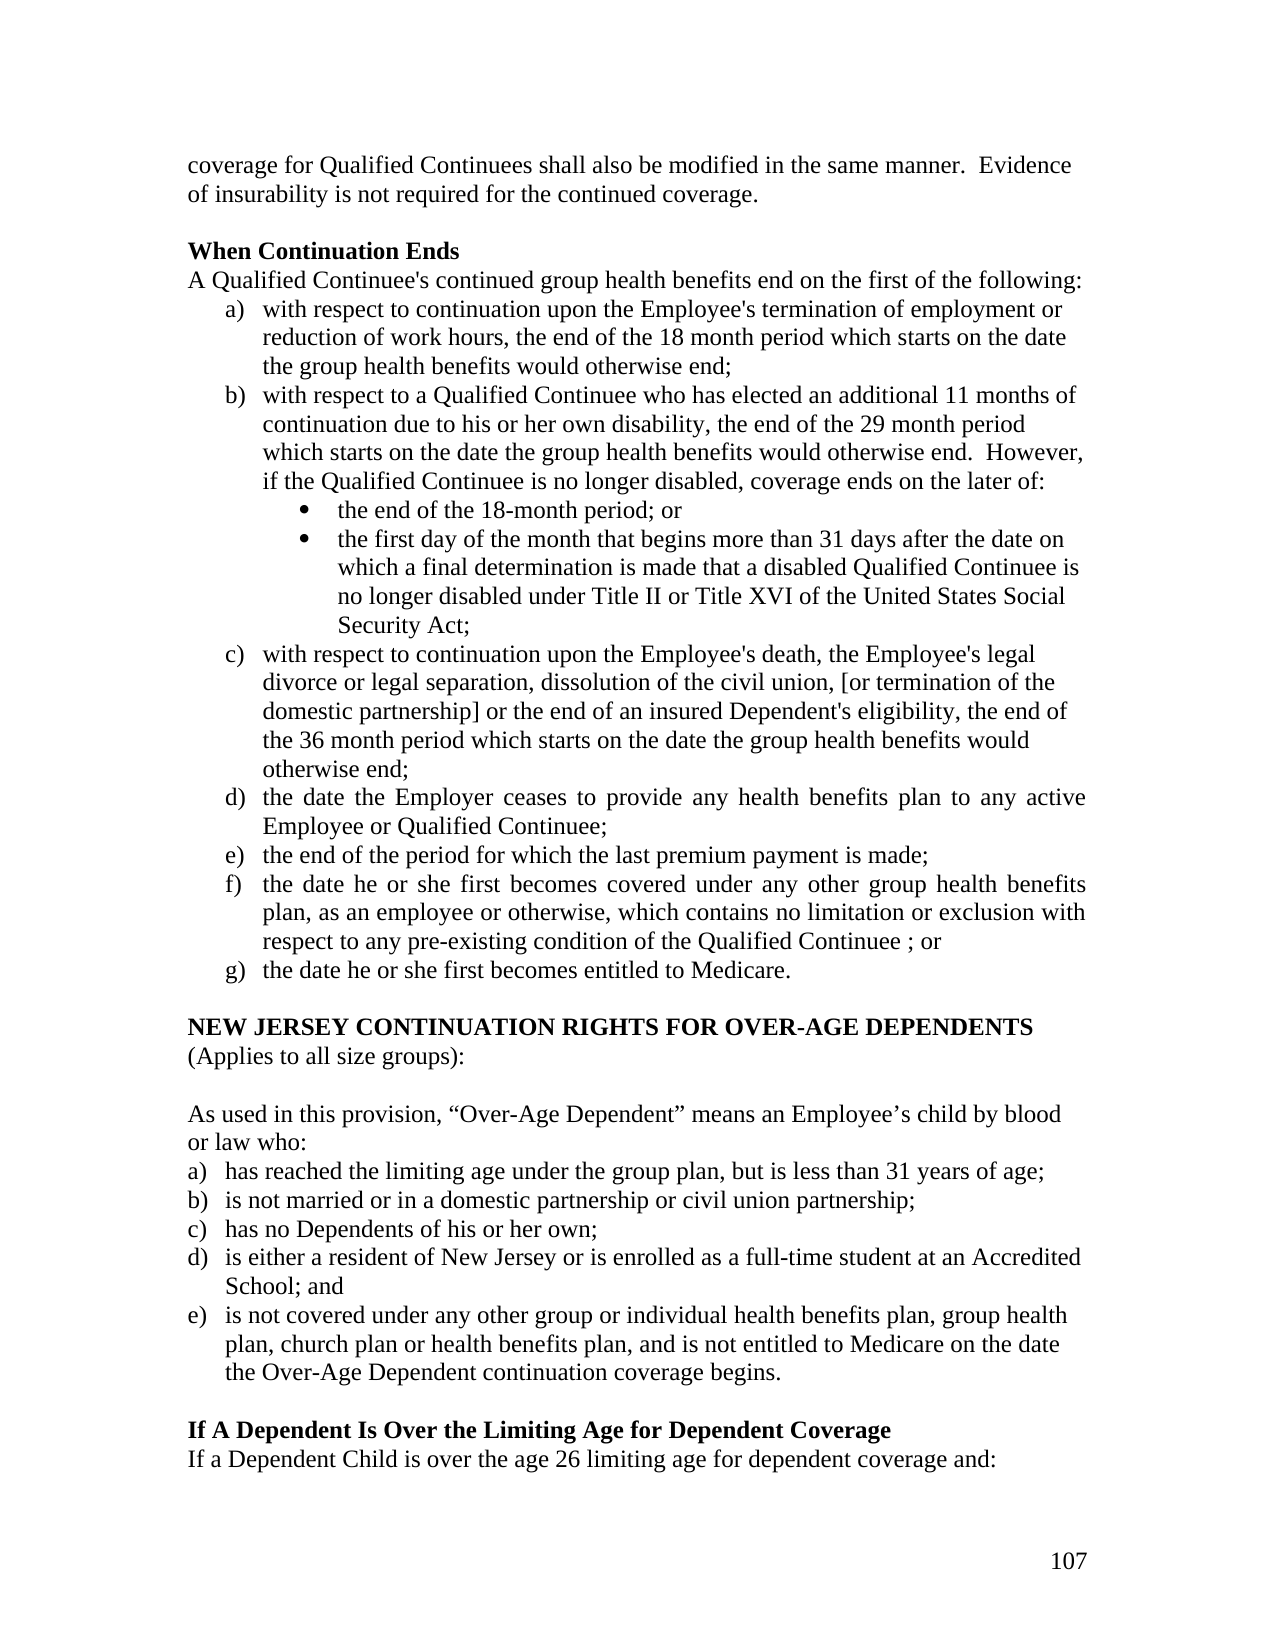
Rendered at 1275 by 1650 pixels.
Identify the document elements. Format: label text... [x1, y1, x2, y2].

list the end of the period for which the last premium payment is made; [225, 840, 1087, 869]
list is not covered under any other group or individual health benefits plan, group health plan, church plan or health benefits plan, and is not entitled to Medicare on the date the Over-Age Dependent continuation coverage begins. [187, 1300, 1087, 1386]
list with respect to a Qualified Continuee who has elected an additional 11 months of continuation due to his or her own disability, the end of the 29 month period which starts on the date the group health benefits would otherwise end. However, if the Qualified Continuee is no longer disabled, coverage ends on the later of: [225, 380, 1087, 495]
list is either a resident of or is enrolled as a full-time student at an ; and [187, 1242, 1087, 1300]
list the date he or she first becomes entitled to Medicare. [225, 955, 1087, 984]
list the end of the 18-month period; or [300, 495, 1087, 524]
text If a Dependent Child is over the age 26 limiting age for dependent coverage and: [187, 1444, 1087, 1472]
text A Qualified Continuee's continued group health benefits end on the first of the following: [187, 265, 1087, 294]
text NEW CONTINUATION RIGHTS FOR OVER-AGE DEPENDENTS (Applies to all size groups): [187, 1012, 1087, 1070]
list the first day of the month that begins more than 31 days after the date on which a final determination is made that a disabled Qualified Continuee is no longer disabled under Title II or Title XVI of the United States Social Security Act; [300, 524, 1087, 639]
list is not married or in a domestic partnership or civil union partnership; [187, 1185, 1087, 1214]
list has reached the limiting age under the group plan, but is less than 31 years of age; [187, 1156, 1087, 1185]
text If A Dependent Is Over the Limiting Age for Dependent Coverage [187, 1415, 1087, 1444]
list with respect to continuation upon the Employee's death, the Employee's legal divorce or legal separation, dissolution of the civil union, [or termination of the domestic partnership] or the end of an insured Dependent's eligibility, the end of the 36 month period which starts on the date the group health benefits would otherwise end; [225, 639, 1087, 782]
text When Continuation Ends [187, 236, 1087, 265]
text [187, 150, 1087, 207]
text As used in this provision, “Over-Age Dependent” means an Employee’s child by blood or law who: [187, 1099, 1087, 1156]
list has no Dependents of his or her own; [187, 1214, 1087, 1242]
list with respect to continuation upon the Employee's termination of employment or reduction of work hours, the end of the 18 month period which starts on the date the group health benefits would otherwise end; [225, 294, 1087, 380]
list the date the Employer ceases to provide any health benefits plan to any active Employee or Qualified Continuee; [225, 782, 1087, 840]
list the date he or she first becomes covered under any other group health benefits plan, as an employee or otherwise, which contains no limitation or exclusion with respect to any pre-existing condition of the Qualified Continuee ; or [225, 869, 1087, 955]
